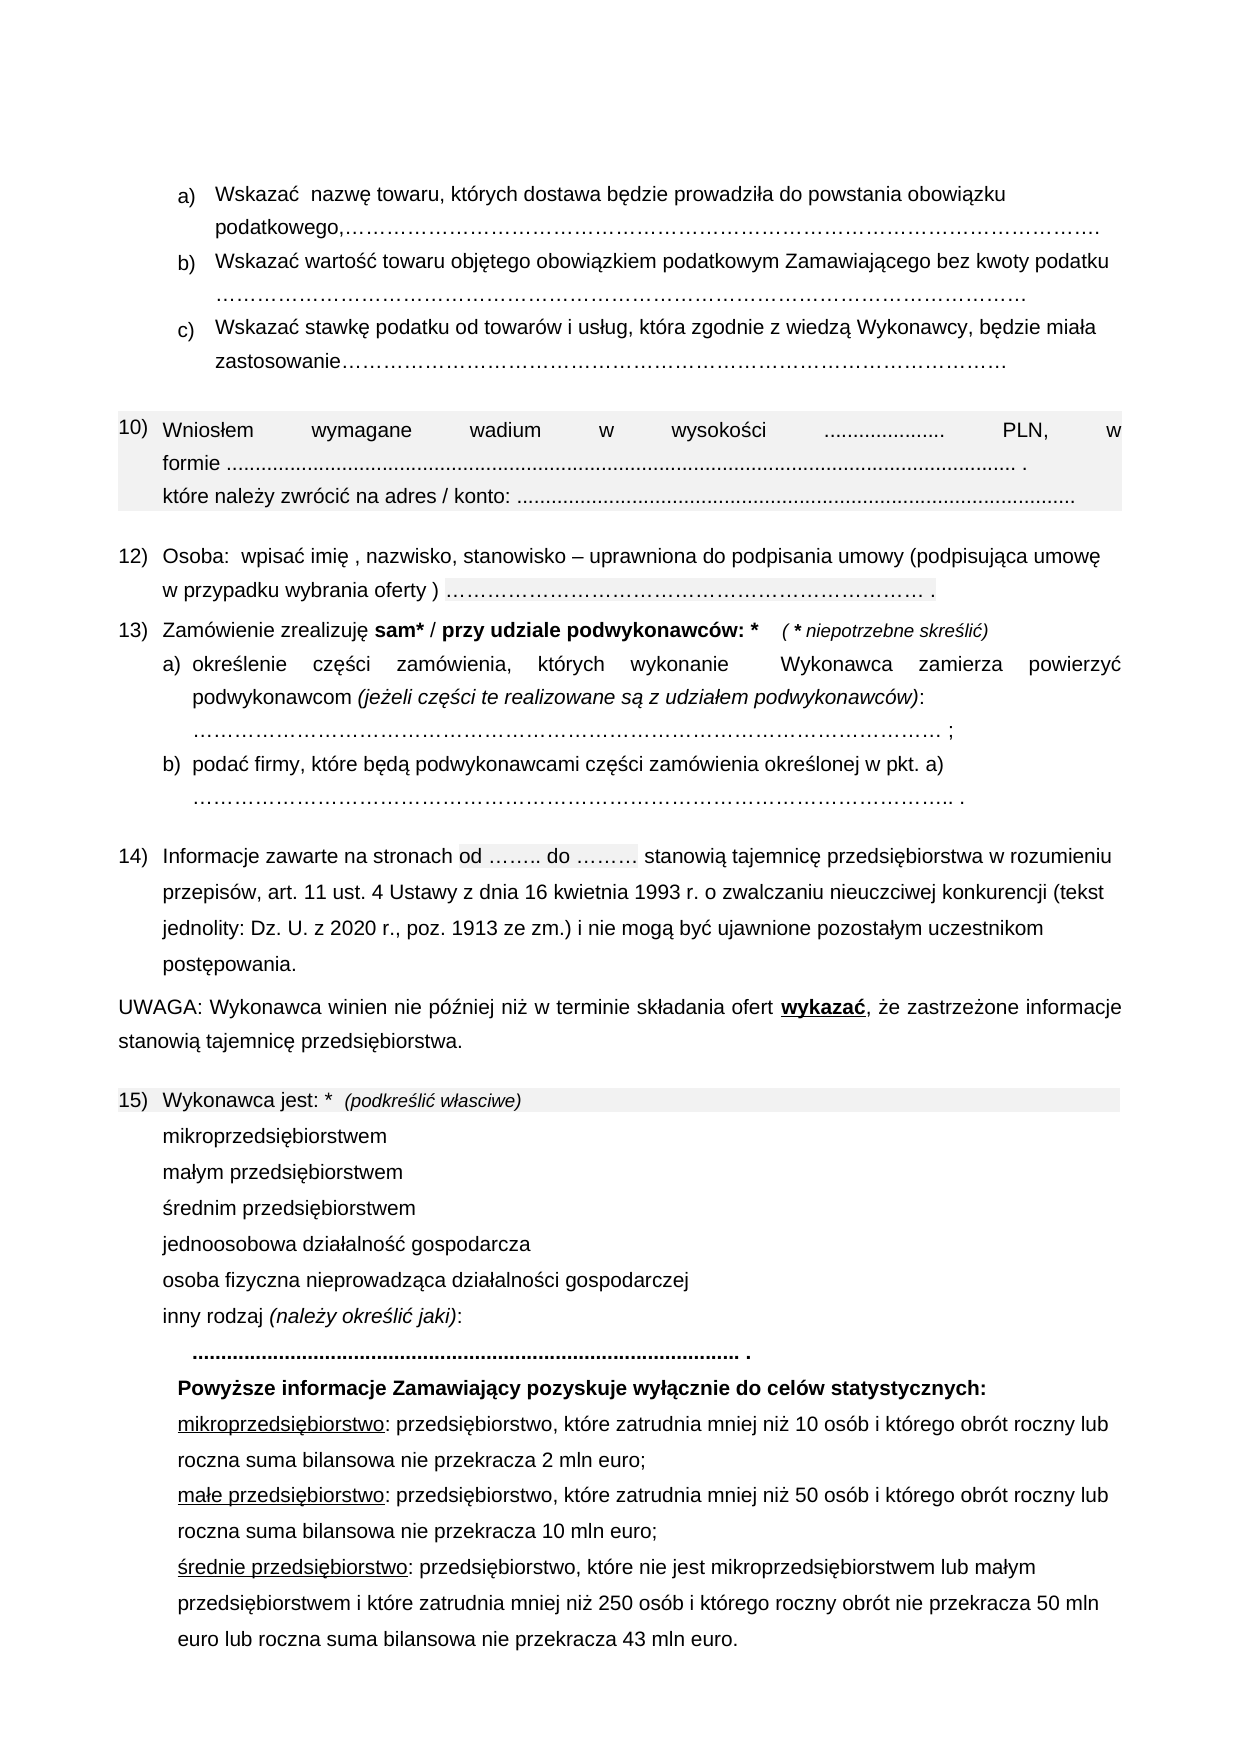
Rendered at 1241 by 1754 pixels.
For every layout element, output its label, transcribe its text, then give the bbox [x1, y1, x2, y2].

list ……………………………………………………………………………………………………… [215, 277, 1122, 311]
list inny rodzaj (należy określić jaki): [162, 1304, 1122, 1328]
list podać firmy, które będą podwykonawcami części zamówienia określonej w pkt. a) [162, 744, 1122, 778]
text które należy zwrócić na adres / konto: ................................................................................................. [118, 477, 1122, 511]
text 10) Wniosłem wymagane wadium w wysokości ..................... PLN, w formie ......................................................................................................................................... . [118, 411, 1122, 477]
text średnim przedsiębiorstwem [162, 1196, 1122, 1220]
text ............................................................................................... . [192, 1339, 1122, 1363]
text 13) Zamówienie zrealizuję sam* / przy udziale podwykonawców: * ( * niepotrzebne skreślić) [118, 611, 1122, 644]
list określenie części zamówienia, których wykonanie Wykonawca zamierza powierzyć podwykonawcom (jeżeli części te realizowane są z udziałem podwykonawców): [162, 644, 1122, 711]
list jednoosobowa działalność gospodarcza [162, 1232, 1122, 1256]
list 15) Wykonawca jest: * (podkreślić własciwe) [118, 1088, 1120, 1112]
text ……………………………………………………………………………………………… ; [162, 711, 1122, 744]
text 12) Osoba: wpisać imię , nazwisko, stanowisko – uprawniona do podpisania umowy (podpisująca umowę w przypadku wybrania oferty ) …………………………………………………………… . [118, 544, 1122, 601]
text małym przedsiębiorstwem [162, 1160, 1122, 1184]
text mikroprzedsiębiorstwo: przedsiębiorstwo, które zatrudnia mniej niż 10 osób i którego obrót roczny lub roczna suma bilansowa nie przekracza 2 mln euro; [177, 1411, 1122, 1471]
text UWAGA: Wykonawca winien nie później niż w terminie składania ofert wykazać, że zastrzeżone informacje stanowią tajemnicę przedsiębiorstwa. [118, 988, 1122, 1055]
text małe przedsiębiorstwo: przedsiębiorstwo, które zatrudnia mniej niż 50 osób i którego obrót roczny lub roczna suma bilansowa nie przekracza 10 mln euro; [177, 1483, 1122, 1543]
text mikroprzedsiębiorstwem [162, 1124, 1122, 1148]
text Powyższe informacje Zamawiający pozyskuje wyłącznie do celów statystycznych: [177, 1376, 1122, 1399]
list Wskazać wartość towaru objętego obowiązkiem podatkowym Zamawiającego bez kwoty podatku [177, 244, 1122, 277]
list 14) Informacje zawarte na stronach od …….. do ……… stanowią tajemnicę przedsiębiorstwa w rozumieniu przepisów, art. 11 ust. 4 Ustawy z dnia 16 kwietnia 1993 r. o zwalczaniu nieuczciwej konkurencji (tekst jednolity: Dz. U. z 2020 r., poz. 1913 ze zm.) i nie mogą być ujawnione pozostałym uczestnikom postępowania. [118, 844, 1120, 976]
text ……………………………………………………………………………………………….. . [192, 778, 1122, 811]
text średnie przedsiębiorstwo: przedsiębiorstwo, które nie jest mikroprzedsiębiorstwem lub małym przedsiębiorstwem i które zatrudnia mniej niż 250 osób i którego roczny obrót nie przekracza 50 mln euro lub roczna suma bilansowa nie przekracza 43 mln euro. [177, 1555, 1122, 1651]
list Wskazać nazwę towaru, których dostawa będzie prowadziła do powstania obowiązku podatkowego,………………………………………………………………………………………………. [177, 177, 1122, 244]
list osoba fizyczna nieprowadząca działalności gospodarczej [162, 1268, 1122, 1292]
list Wskazać stawkę podatku od towarów i usług, która zgodnie z wiedzą Wykonawcy, będzie miała zastosowanie…………………………………………………………………………………… [177, 311, 1122, 377]
